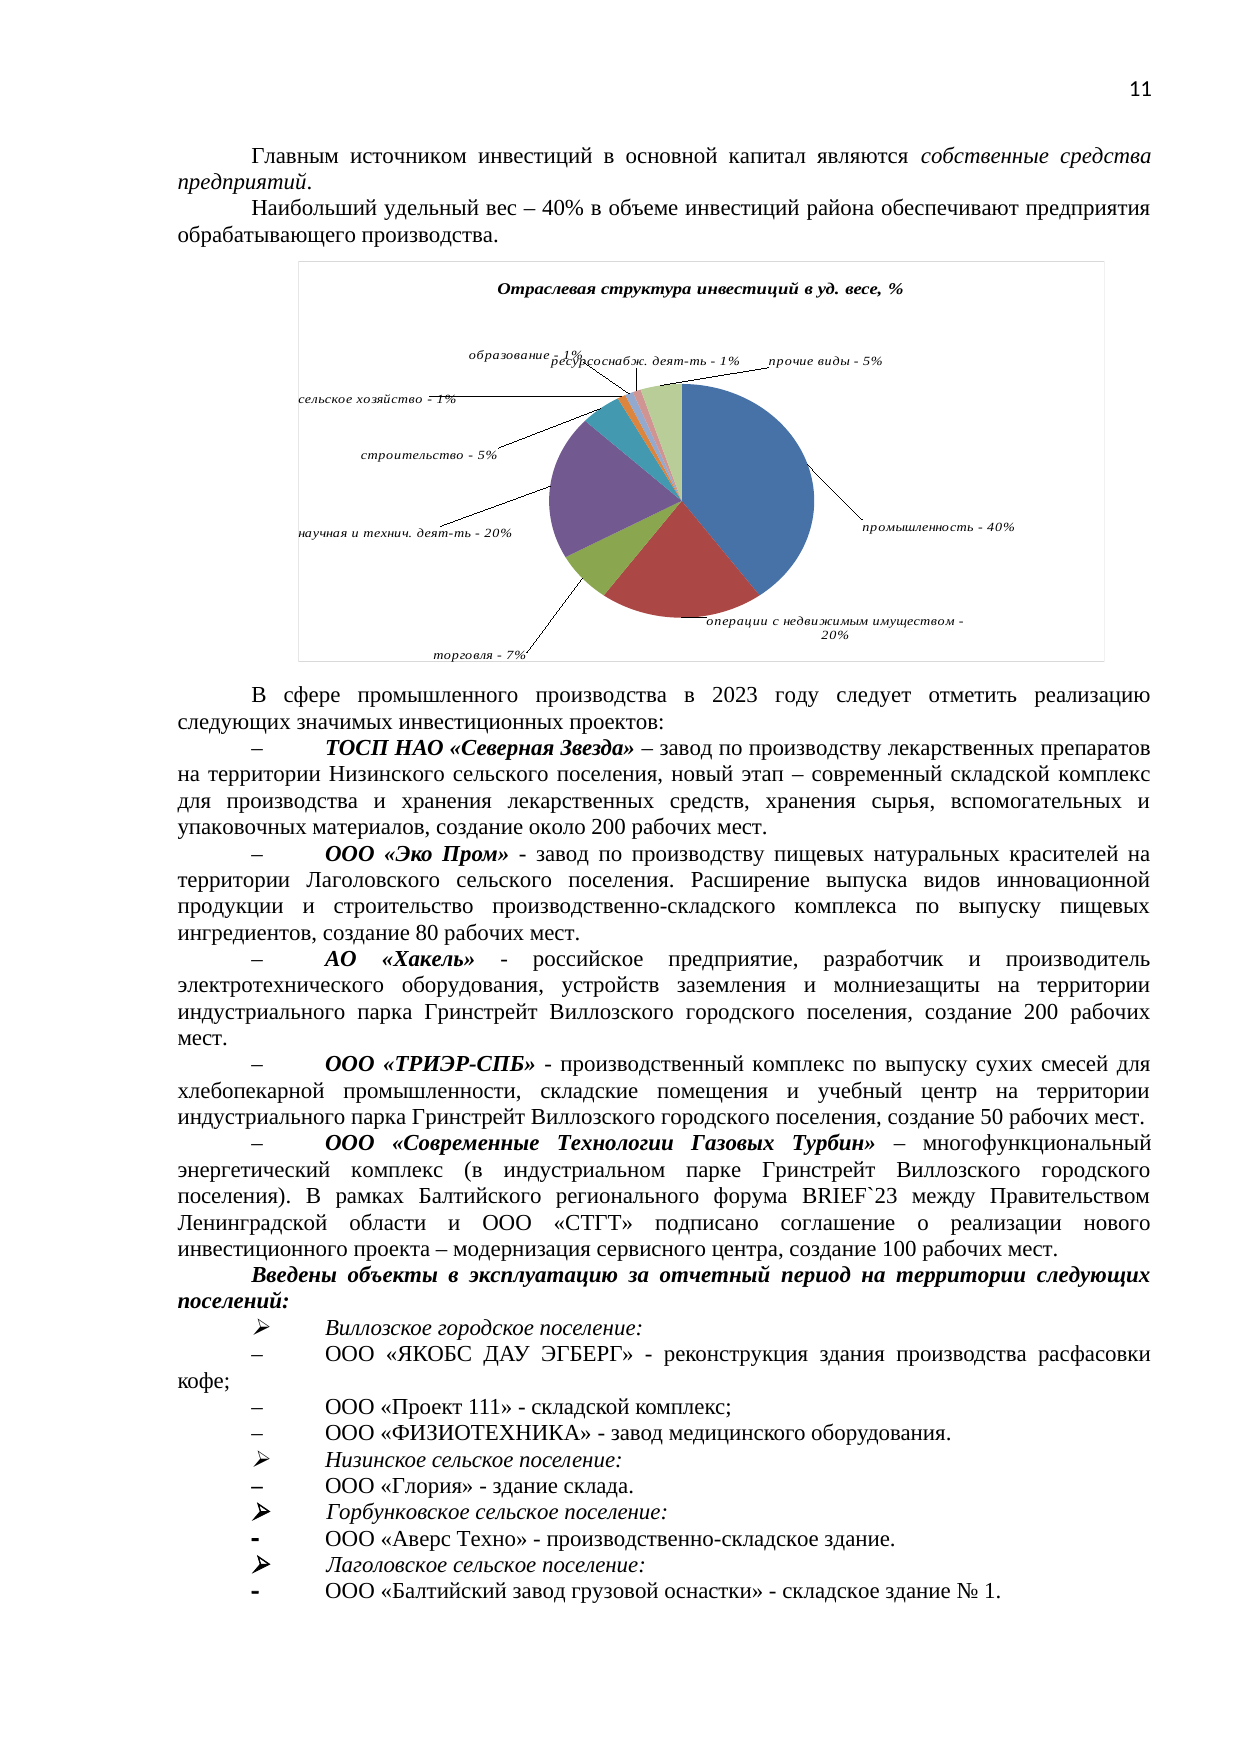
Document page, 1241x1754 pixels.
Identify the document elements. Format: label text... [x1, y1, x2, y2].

list Горбунковское сельское поселение: [251, 1498, 1152, 1525]
list ООО «Проект 111» - складской комплекс; [177, 1393, 1152, 1419]
list ООО «Современные Технологии Газовых Турбин» – многофункциональный энергетический комплекс (в индустриальном парке Гринстрейт Виллозского городского поселения). В рамках Балтийского регионального форума BRIEF`23 между Правительством Ленинградской области и ООО «СТГТ» подписано соглашение о реализации нового инвестиционного проекта – модернизация сервисного центра, создание 100 рабочих мест. [177, 1129, 1152, 1261]
list Лаголовское сельское поселение: [251, 1551, 1152, 1577]
list АО «Хакель» - российское предприятие, разработчик и производитель электротехнического оборудования, устройств заземления и молниезащиты на территории индустриального парка Гринстрейт Виллозского городского поселения, создание 200 рабочих мест. [177, 945, 1152, 1050]
list ООО «ТРИЭР-СПБ» - производственный комплекс по выпуску сухих смесей для хлебопекарной промышленности, складские помещения и учебный центр на территории индустриального парка Гринстрейт Виллозского городского поселения, создание 50 рабочих мест. [177, 1050, 1152, 1129]
text Введены объекты в эксплуатацию за отчетный период на территории следующих поселений: [177, 1261, 1152, 1314]
list ООО «Эко Пром» - завод по производству пищевых натуральных красителей на территории Лаголовского сельского поселения. Расширение выпуска видов инновационной продукции и строительство производственно-складского комплекса по выпуску пищевых ингредиентов, создание 80 рабочих мест. [177, 839, 1152, 945]
list ООО «ЯКОБС ДАУ ЭГБЕРГ» - реконструкция здания производства расфасовки кофе; [177, 1340, 1152, 1393]
list ТОСП НАО «Северная Звезда» – завод по производству лекарственных препаратов на территории Низинского сельского поселения, новый этап – современный складской комплекс для производства и хранения лекарственных средств, хранения сырья, вспомогательных и упаковочных материалов, создание около 200 рабочих мест. [177, 734, 1152, 839]
list Виллозское городское поселение: [177, 1314, 1152, 1340]
text Наибольший удельный вес – 40% в объеме инвестиций района обеспечивают предприятия обрабатывающего производства. [177, 194, 1152, 247]
list Низинское сельское поселение: [177, 1446, 1152, 1472]
list ООО «Аверс Техно» - производственно-складское здание. [251, 1525, 1152, 1551]
list ООО «ФИЗИОТЕХНИКА» - завод медицинского оборудования. [177, 1419, 1152, 1446]
text В сфере промышленного производства в 2023 году следует отметить реализацию следующих значимых инвестиционных проектов: [177, 681, 1152, 734]
list ООО «Глория» - здание склада. [177, 1472, 1152, 1498]
text Главным источником инвестиций в основной капитал являются собственные средства предприятий. [177, 142, 1152, 194]
list ООО «Балтийский завод грузовой оснастки» - складское здание № 1. [251, 1577, 1152, 1604]
